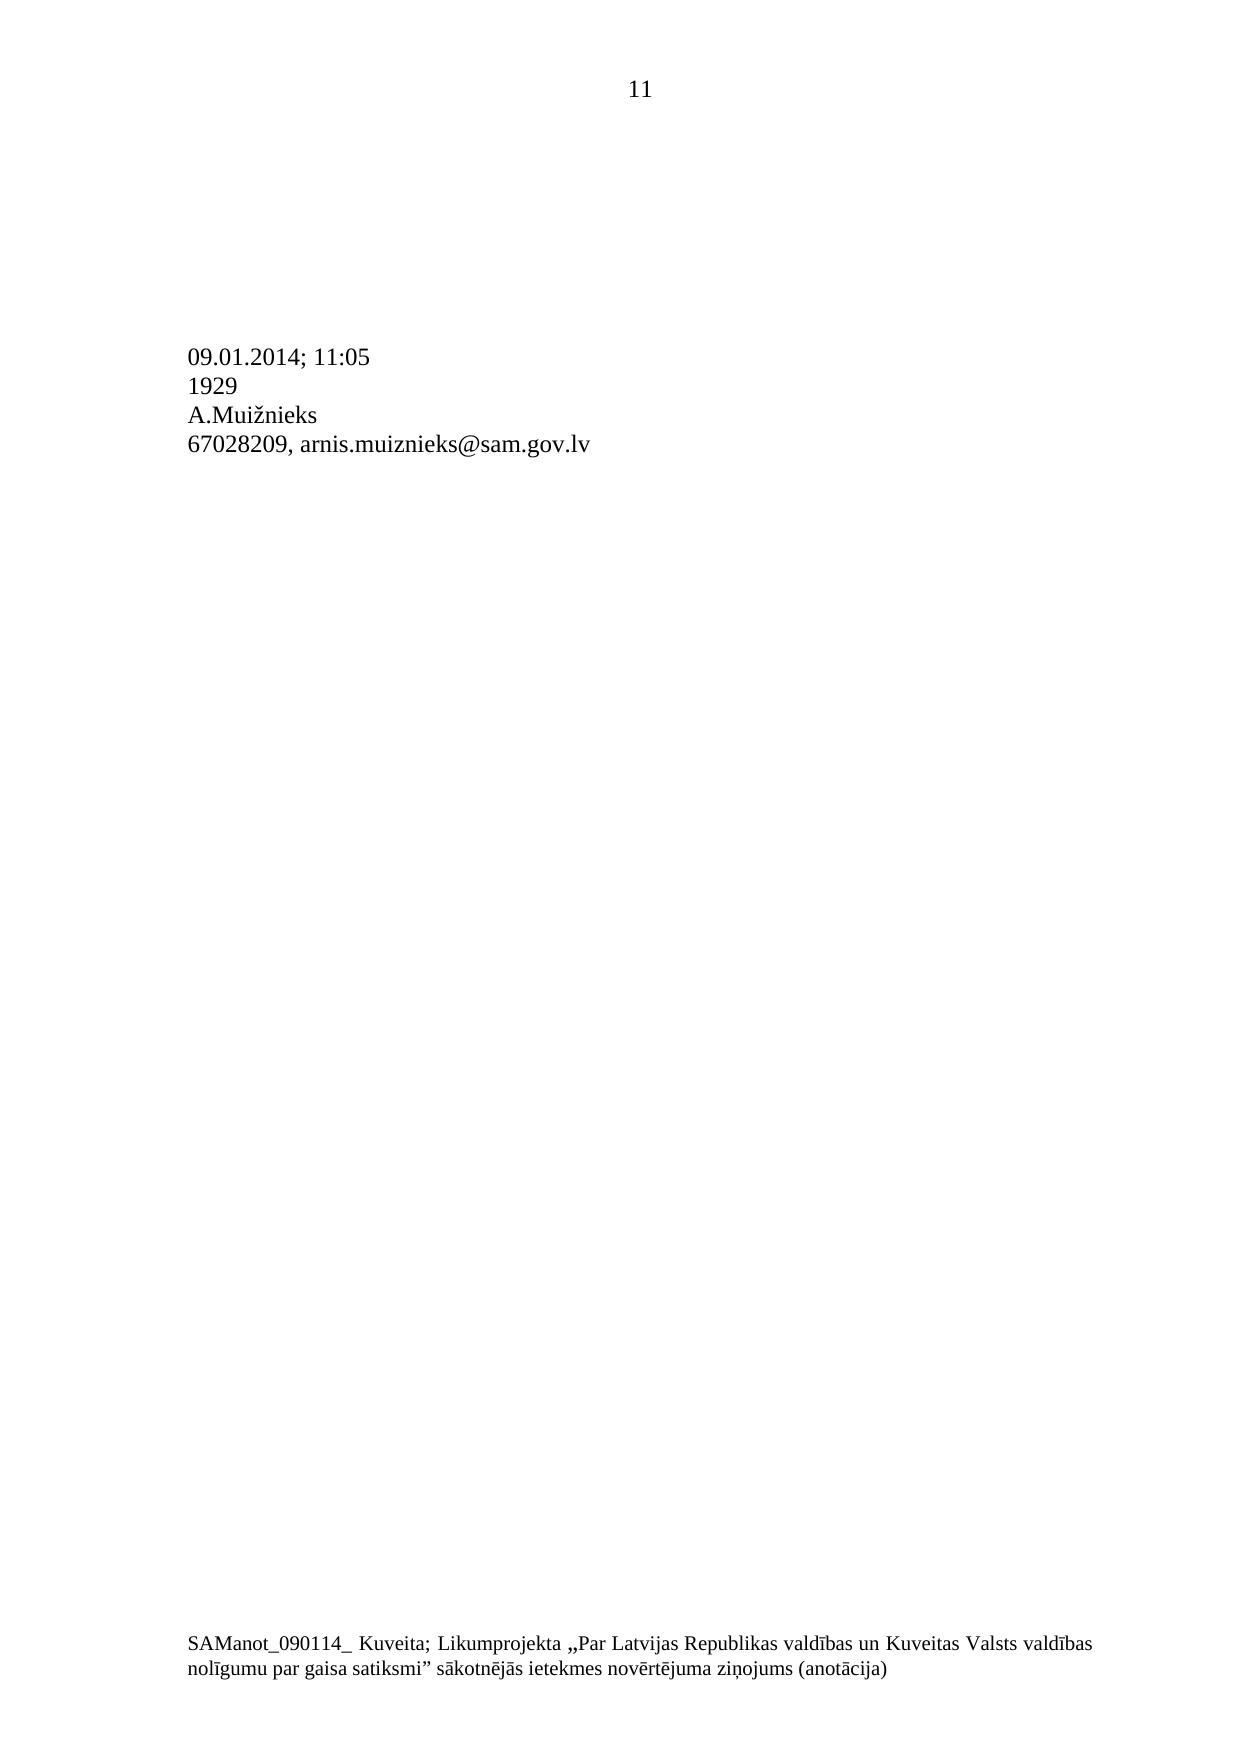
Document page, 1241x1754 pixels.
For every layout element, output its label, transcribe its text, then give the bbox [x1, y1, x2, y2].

text 09.01.2014; 11:05 [187, 342, 1093, 371]
text 67028209, arnis.muiznieks@sam.gov.lv [187, 429, 1093, 457]
text A.Muižnieks [187, 400, 1093, 429]
text 1929 [187, 371, 1093, 400]
